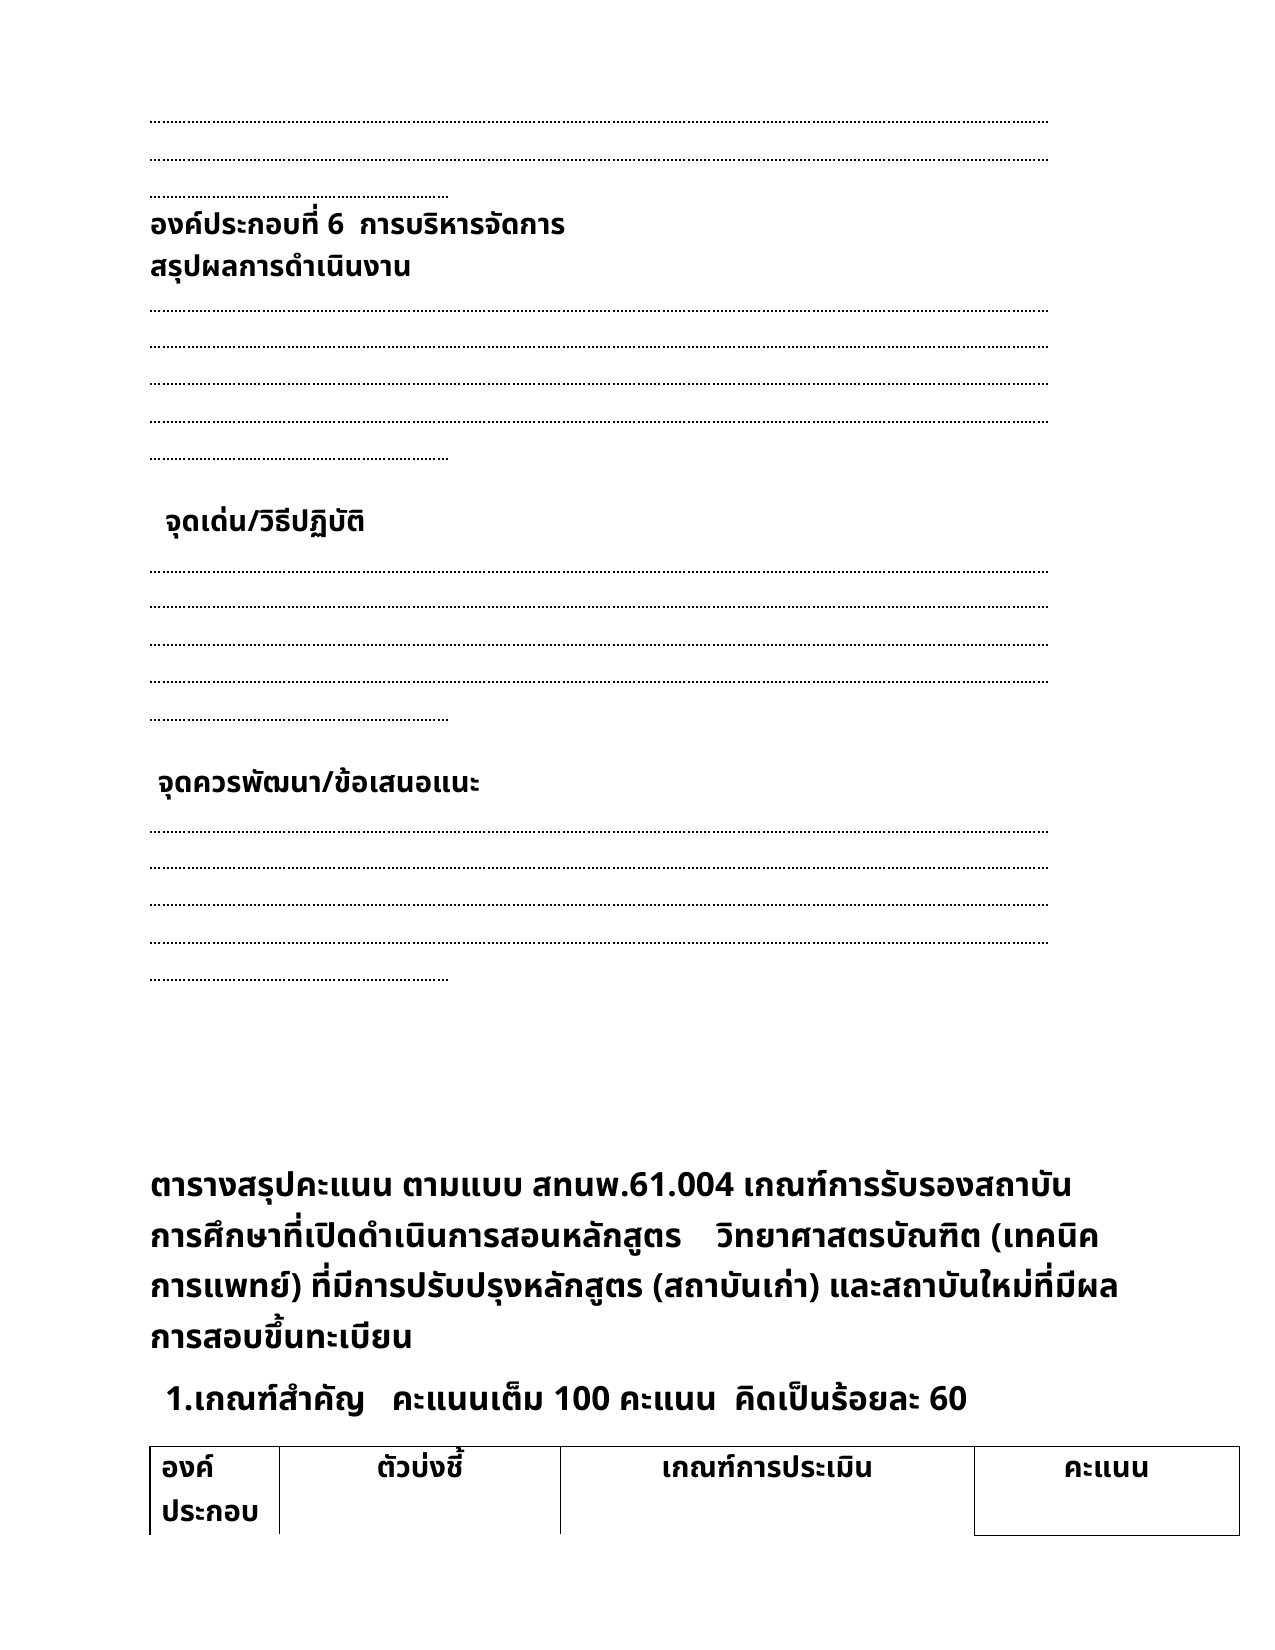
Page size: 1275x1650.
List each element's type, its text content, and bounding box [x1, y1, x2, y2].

table_header ตัวบ่งชี้ [279, 1447, 561, 1535]
table_header คะแนน [975, 1447, 1239, 1535]
table_header เกณฑ์การประเมิน [561, 1447, 974, 1535]
table_header องค์ประกอบ [151, 1447, 279, 1535]
text สรุปผลการดำเนินงาน [150, 243, 1125, 284]
text จุดเด่น/วิธีปฏิบัติ [150, 501, 1125, 545]
text ตารางสรุปคะแนน ตามแบบ สทนพ.61.004 เกณฑ์การรับรองสถาบันการศึกษาที่เปิดดำเนินการสอนหลักสูตร วิทยาศาสตรบัณฑิต (เทคนิคการแพทย์) ที่มีการปรับปรุงหลักสูตร (สถาบันเก่า) และสถาบันใหม่ที่มีผลการสอบขึ้นทะเบียน [150, 1161, 1125, 1363]
text จุดควรพัฒนา/ข้อเสนอแนะ [150, 761, 1125, 806]
text 1.เกณฑ์สำคัญ คะแนนเต็ม 100 คะแนน คิดเป็นร้อยละ 60 [165, 1374, 1127, 1425]
text องค์ประกอบที่ 6 การบริหารจัดการ [150, 201, 1125, 243]
